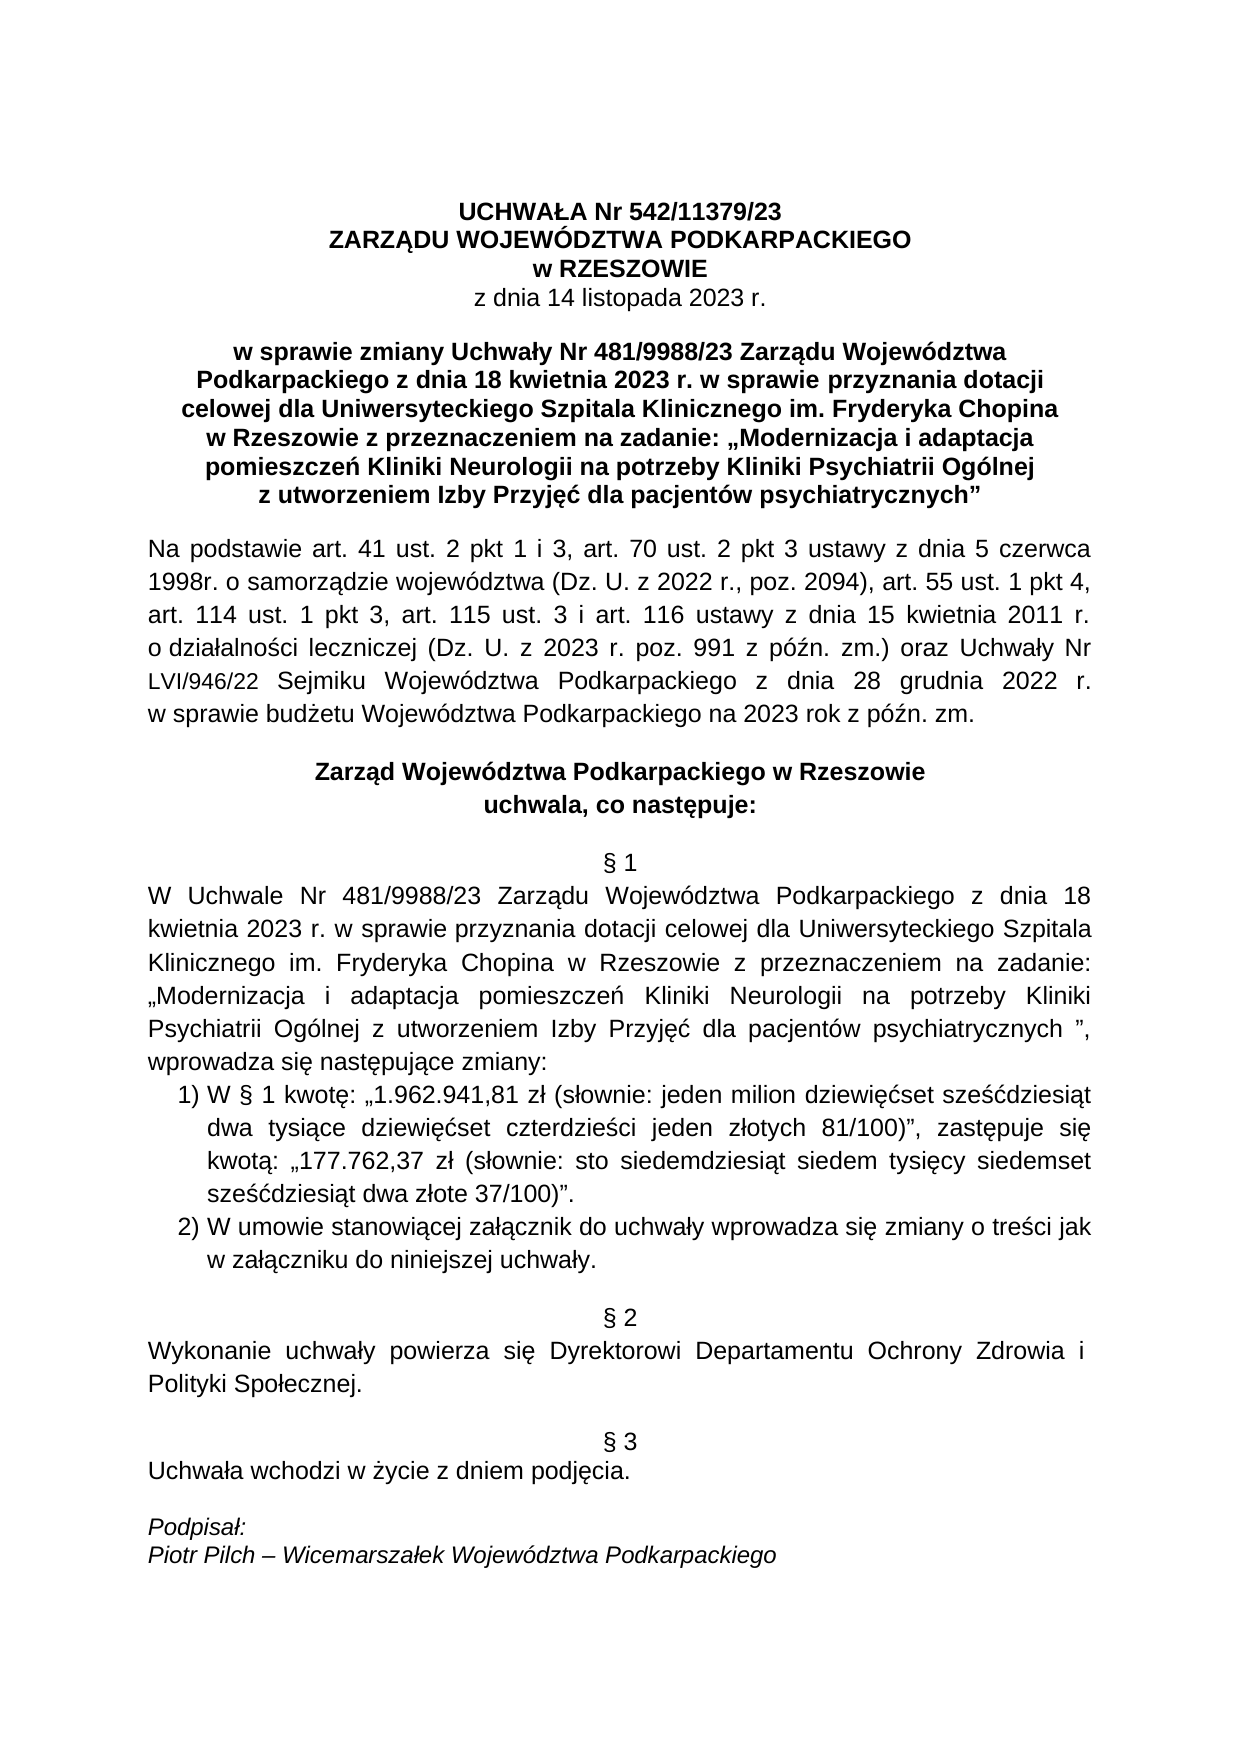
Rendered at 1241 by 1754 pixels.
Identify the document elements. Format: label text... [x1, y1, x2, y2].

text W Uchwale Nr 481/9988/23 Zarządu Województwa Podkarpackiego z dnia 18 kwietnia 2023 r. w sprawie przyznania dotacji celowej dla Uniwersyteckiego Szpitala Klinicznego im. Fryderyka Chopina w Rzeszowie z przeznaczeniem na zadanie: „Modernizacja i adaptacja pomieszczeń Kliniki Neurologii na potrzeby Kliniki Psychiatrii Ogólnej z utworzeniem Izby Przyjęć dla pacjentów psychiatrycznych ”, wprowadza się następujące zmiany: [148, 881, 1092, 1076]
text 1) W § 1 kwotę: „1.962.941,81 zł (słownie: jeden milion dziewięćset sześćdziesiąt dwa tysiące dziewięćset czterdzieści jeden złotych 81/100)”, zastępuje się kwotą: „177.762,37 zł (słownie: sto siedemdziesiąt siedem tysięcy siedemset sześćdziesiąt dwa złote 37/100)”. [177, 1080, 1092, 1208]
text Na podstawie art. 41 ust. 2 pkt 1 i 3, art. 70 ust. 2 pkt 3 ustawy z dnia 5 czerwca 1998r. o samorządzie województwa (Dz. U. z 2022 r., poz. 2094), art. 55 ust. 1 pkt 4, art. 114 ust. 1 pkt 3, art. 115 ust. 3 i art. 116 ustawy z dnia 15 kwietnia 2011 r. o działalności leczniczej (Dz. U. z 2023 r. poz. 991 z późn. zm.) oraz Uchwały Nr LVI/946/22 Sejmiku Województwa Podkarpackiego z dnia 28 grudnia 2022 r. w sprawie budżetu Województwa Podkarpackiego na 2023 rok z późn. zm. [148, 534, 1092, 728]
text § 2 [148, 1303, 1092, 1332]
text Uchwała wchodzi w życie z dniem podjęcia. [148, 1456, 1092, 1484]
text Podpisał: [148, 1513, 1092, 1541]
text UCHWAŁA Nr 542/11379/23 ZARZĄDU WOJEWÓDZTWA PODKARPACKIEGO w RZESZOWIE z dnia 14 listopada 2023 r. [148, 197, 1092, 312]
text Wykonanie uchwały powierza się Dyrektorowi Departamentu Ochrony Zdrowia i Polityki Społecznej. [148, 1336, 1092, 1398]
text § 1 [148, 848, 1092, 877]
text § 3 [148, 1427, 1092, 1456]
text 2) W umowie stanowiącej załącznik do uchwały wprowadza się zmiany o treści jak w załączniku do niniejszej uchwały. [177, 1212, 1092, 1274]
text uchwala, co następuje: [148, 790, 1092, 819]
text Piotr Pilch – Wicemarszałek Województwa Podkarpackiego [148, 1541, 1092, 1568]
text Zarząd Województwa Podkarpackiego w Rzeszowie [148, 757, 1092, 786]
text w sprawie zmiany Uchwały Nr 481/9988/23 Zarządu Województwa Podkarpackiego z dnia 18 kwietnia 2023 r. w sprawie przyznania dotacji celowej dla Uniwersyteckiego Szpitala Klinicznego im. Fryderyka Chopina w Rzeszowie z przeznaczeniem na zadanie: „Modernizacja i adaptacja pomieszczeń Kliniki Neurologii na potrzeby Kliniki Psychiatrii Ogólnej z utworzeniem Izby Przyjęć dla pacjentów psychiatrycznych” [148, 337, 1092, 509]
